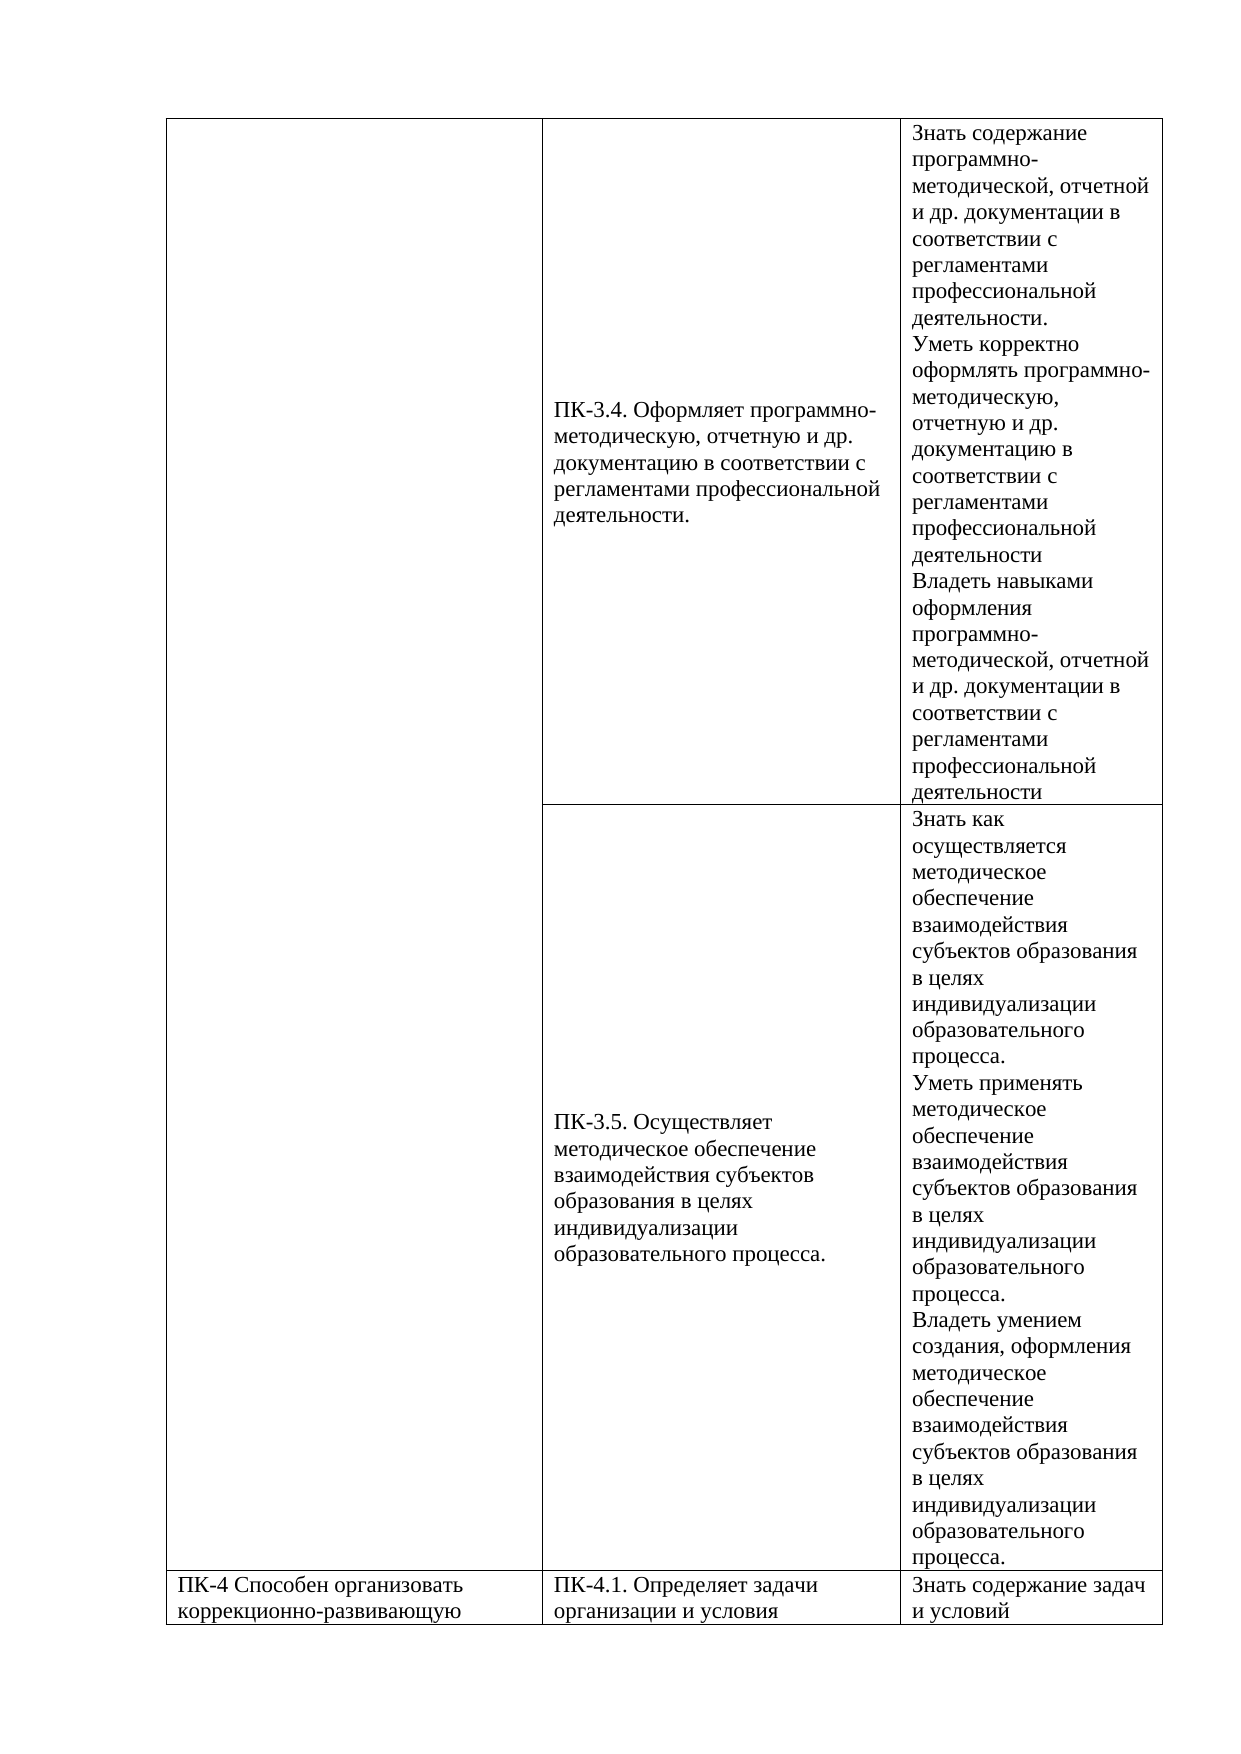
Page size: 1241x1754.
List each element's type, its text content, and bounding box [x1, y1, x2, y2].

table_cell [543, 1571, 900, 1623]
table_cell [167, 1571, 542, 1623]
table_cell Знать как осуществляется методическое обеспечение взаимодействия субъектов образования в целях индивидуализации образовательного процесса. Уметь применять методическое обеспечение взаимодействия субъектов образования в целях индивидуализации образовательного процесса. Владеть умением создания, оформления методическое обеспечение взаимодействия субъектов образования в целях индивидуализации образовательного процесса. [901, 805, 1162, 1570]
table_cell ПК-3.5. Осуществляет методическое обеспечение взаимодействия субъектов образования в целях индивидуализации образовательного процесса. [543, 805, 900, 1570]
table_cell ПК-3.4. Оформляет программно-методическую, отчетную и др. документацию в соответствии с регламентами профессиональной деятельности. [543, 119, 900, 804]
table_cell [901, 1571, 1162, 1623]
table_cell Знать содержание программно-методической, отчетной и др. документации в соответствии с регламентами профессиональной деятельности. Уметь корректно оформлять программно-методическую, отчетную и др. документацию в соответствии с регламентами профессиональной деятельности Владеть навыками оформления программно-методической, отчетной и др. документации в соответствии с регламентами профессиональной деятельности [901, 119, 1162, 804]
